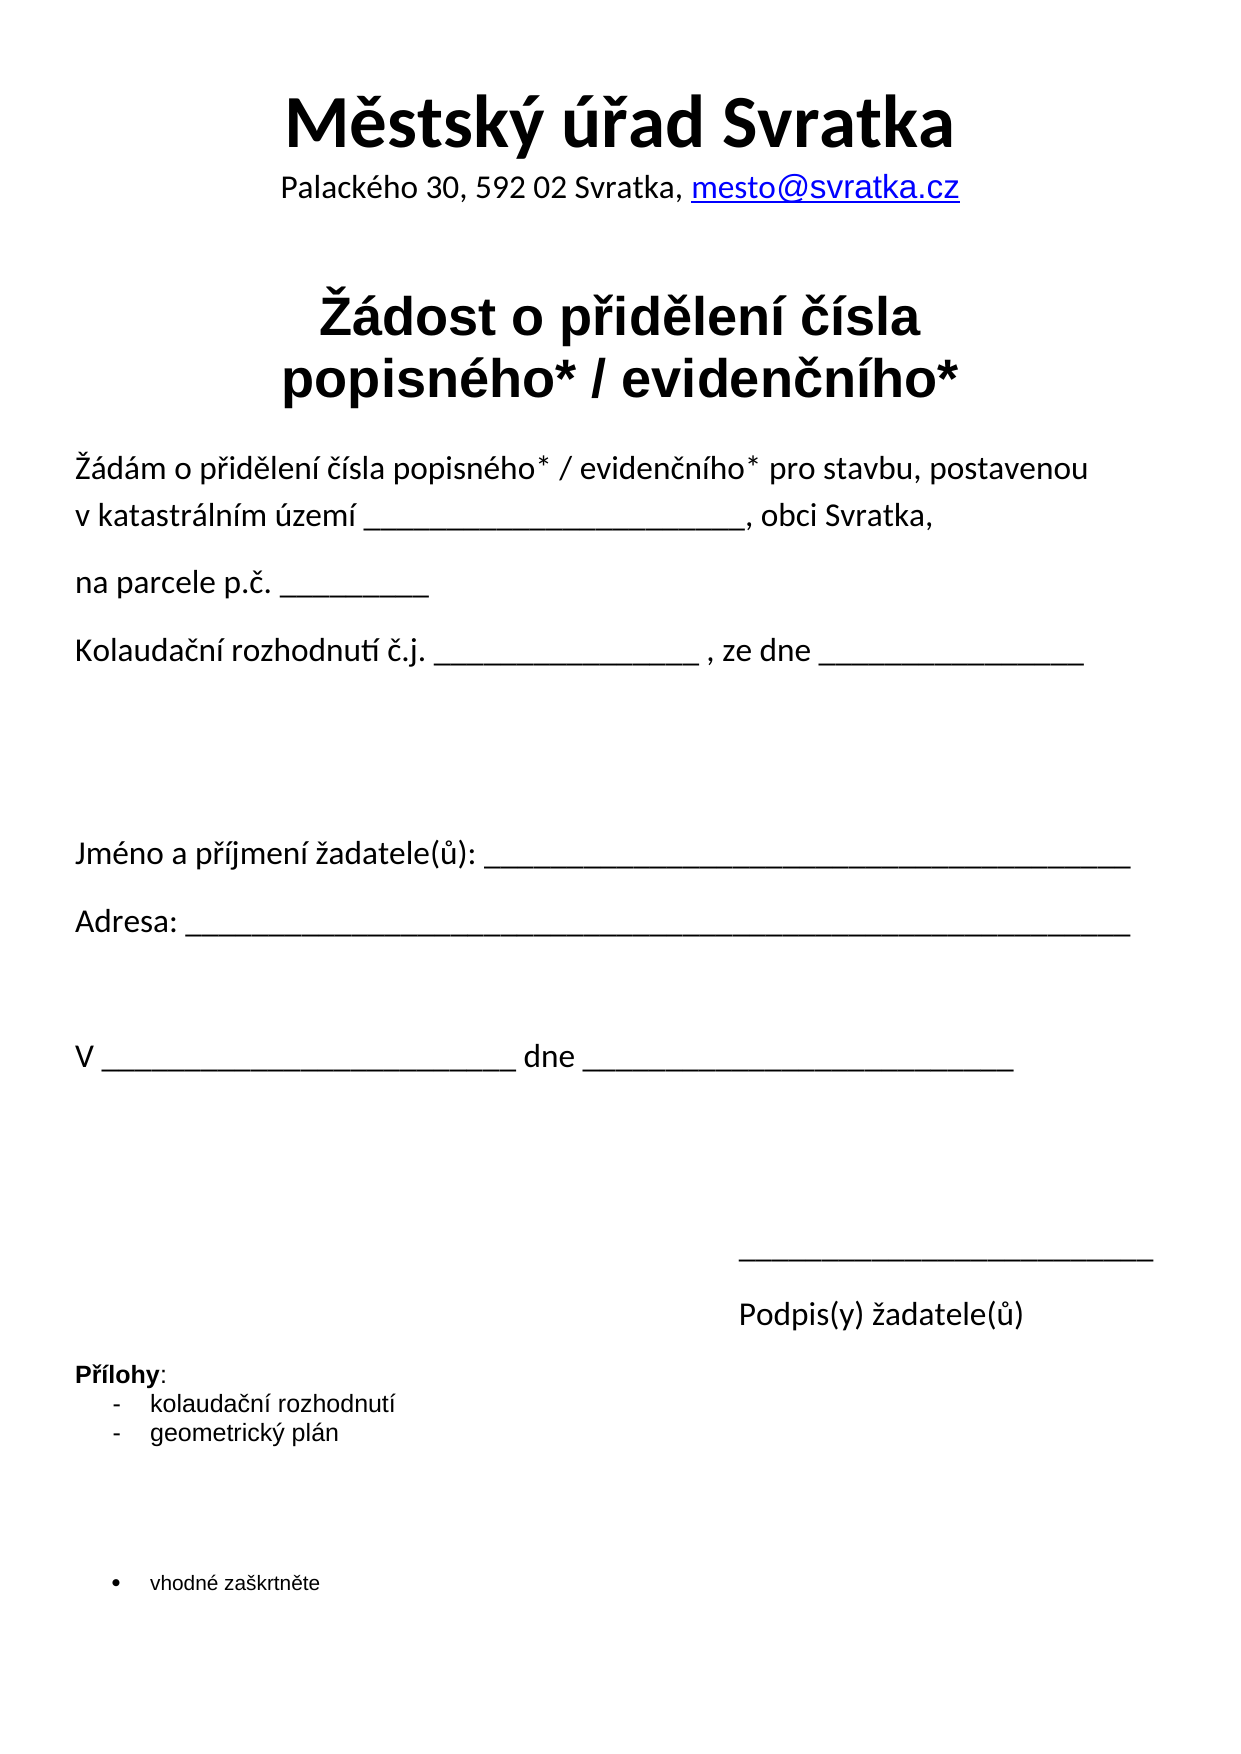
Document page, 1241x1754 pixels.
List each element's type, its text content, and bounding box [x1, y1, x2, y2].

text popisného* / evidenčního* [75, 346, 1165, 409]
list geometrický plán [112, 1418, 1165, 1446]
text Přílohy: [75, 1360, 1165, 1389]
list kolaudační rozhodnutí [112, 1389, 1165, 1418]
text Adresa: _________________________________________________________ [75, 899, 1165, 940]
text Podpis(y) žadatele(ů) [75, 1292, 1165, 1333]
text Palackého 30, 592 02 Svratka, mesto@svratka.cz [75, 167, 1165, 207]
list vhodné zaškrtněte [112, 1571, 1165, 1595]
text Městský úřad Svratka [75, 75, 1165, 167]
text _________________________ [75, 1225, 1165, 1266]
text Jméno a příjmení žadatele(ů): _______________________________________ [75, 832, 1165, 873]
text Žádost o přidělení čísla [75, 284, 1165, 346]
text Kolaudační rozhodnutí č.j. ________________ , ze dne ________________ [75, 629, 1165, 670]
text V _________________________ dne __________________________ [75, 1035, 1165, 1076]
text na parcele p.č. _________ [75, 562, 1165, 602]
text Žádám o přidělení čísla popisného* / evidenčního* pro stavbu, postavenou v katastrálním území _______________________, obci Svratka, [75, 447, 1165, 535]
